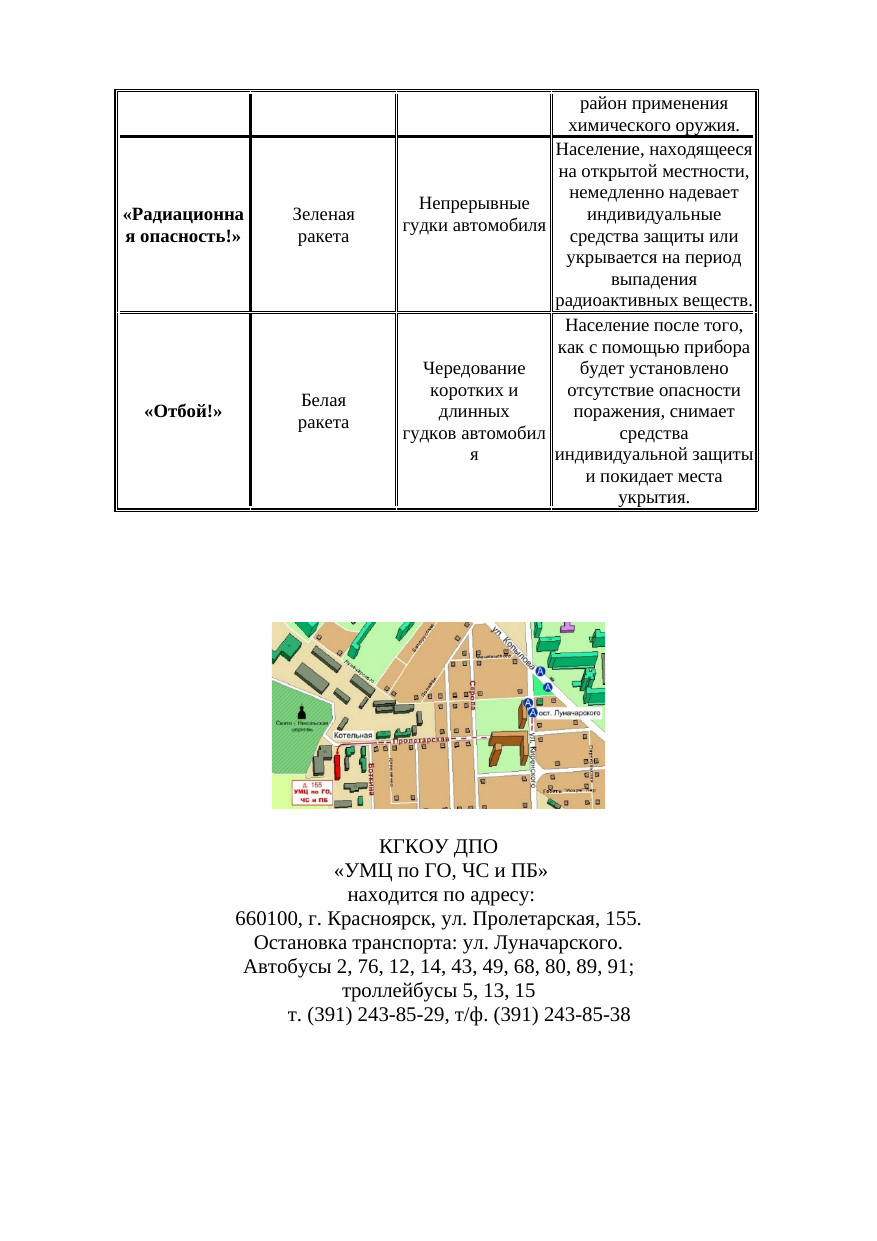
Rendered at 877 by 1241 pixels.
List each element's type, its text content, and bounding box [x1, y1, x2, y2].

table_cell «Радиационная опасность!» [118, 135, 249, 311]
table_cell Население после того, как с помощью прибора будет установлено отсутствие опасности поражения, снимает средства индивидуальной защиты и покидает места укрытия. [551, 311, 757, 508]
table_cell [118, 92, 250, 135]
table_cell Население, находящееся на открытой местности, немедленно надевает индивидуальные средства защиты или укрывается на период выпадения радиоактивных веществ. [553, 135, 755, 311]
table_cell Чередование коротких и длинных гудков автомобиля [397, 314, 551, 508]
table_cell «Отбой!» [116, 311, 250, 508]
text «УМЦ по ГО, ЧС и ПБ» [118, 858, 759, 882]
text . Красноярск, ул. Пролетарская, 155. [118, 906, 759, 930]
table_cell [250, 92, 397, 135]
text находится по адресу: [118, 882, 759, 906]
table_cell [397, 92, 551, 135]
text Автобусы 2, 76, 12, 14, 43, 49, 68, 80, 89, 91; [118, 954, 759, 978]
table_cell Зеленая ракета [252, 138, 395, 311]
text т. (391) 243-85-29, т/ф. (391) 243-85-38 [118, 1002, 759, 1026]
text Остановка транспорта: ул. Луначарского. [118, 930, 759, 954]
text КГКОУ ДПО [118, 834, 759, 858]
table_cell Белая ракета [250, 314, 397, 508]
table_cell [551, 92, 755, 135]
picture [271, 622, 606, 809]
table_cell Непрерывные гудки автомобиля [398, 138, 550, 311]
text троллейбусы 5, 13, 15 [118, 978, 759, 1002]
